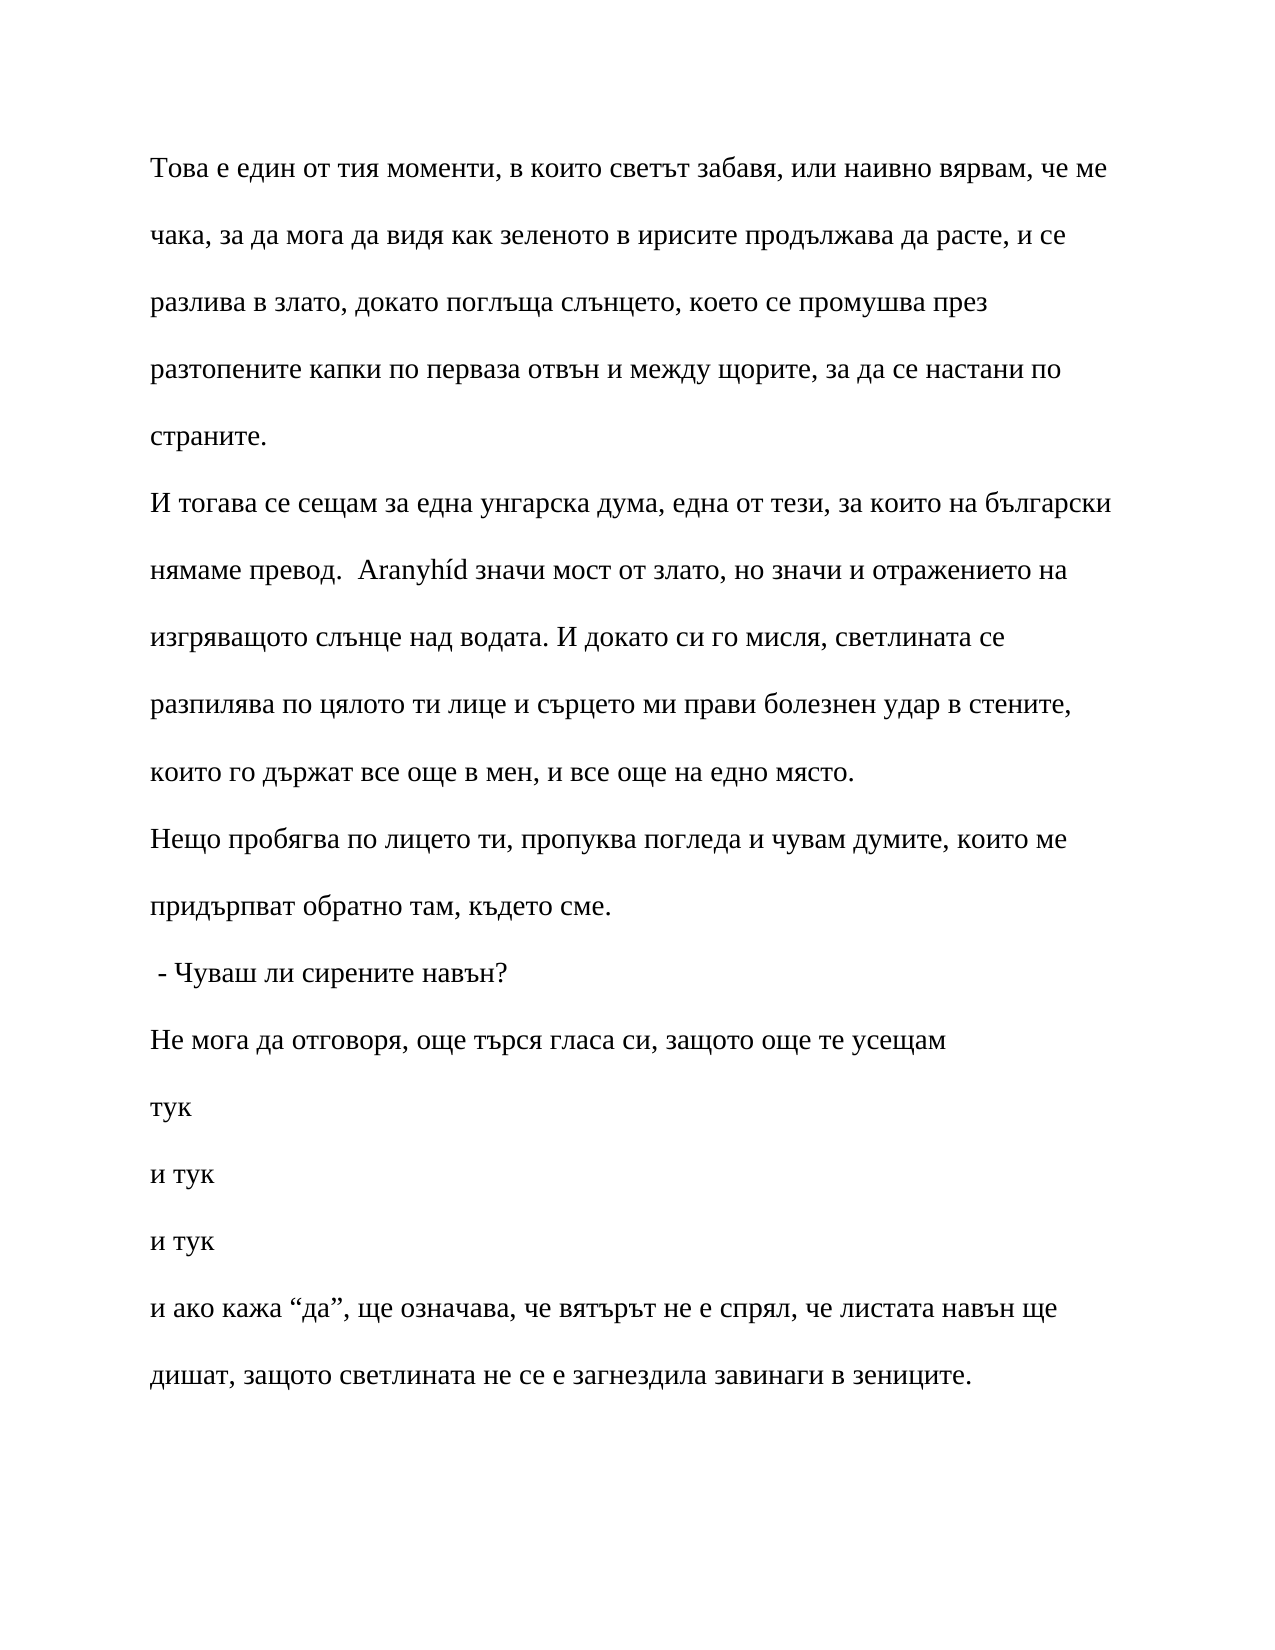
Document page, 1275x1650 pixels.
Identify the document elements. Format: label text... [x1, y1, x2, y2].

text тук [150, 1089, 1125, 1123]
text Това е един от тия моменти, в които светът забавя, или наивно вярвам, че ме чака, за да мога да видя как зеленото в ирисите продължава да расте, и се разлива в злато, докато поглъща слънцето, което се промушва през разтопените капки по перваза отвън и между щорите, за да се настани по страните. [150, 150, 1125, 452]
text и тук [150, 1156, 1125, 1190]
text Нещо пробягва по лицето ти, пропуква погледа и чувам думите, които ме придърпват обратно там, където сме. [150, 821, 1125, 921]
text - Чуваш ли сирените навън? [157, 955, 1125, 988]
text и ако кажа “да”, ще означава, че вятърът не е спрял, че листата навън ще дишат, защото светлината не се е загнездила завинаги в зениците. [150, 1290, 1125, 1391]
text Не мога да отговоря, още търся гласа си, защото още те усещам [150, 1022, 1125, 1056]
text И тогава се сещам за една унгарска дума, една от тези, за които на български нямаме превод. Aranyhíd значи мост от злато, но значи и отражението на изгряващото слънце над водата. И докато си го мисля, светлината се разпилява по цялото ти лице и сърцето ми прави болезнен удар в стените, които го държат все още в мен, и все още на едно място. [150, 485, 1125, 787]
text и тук [150, 1223, 1125, 1257]
